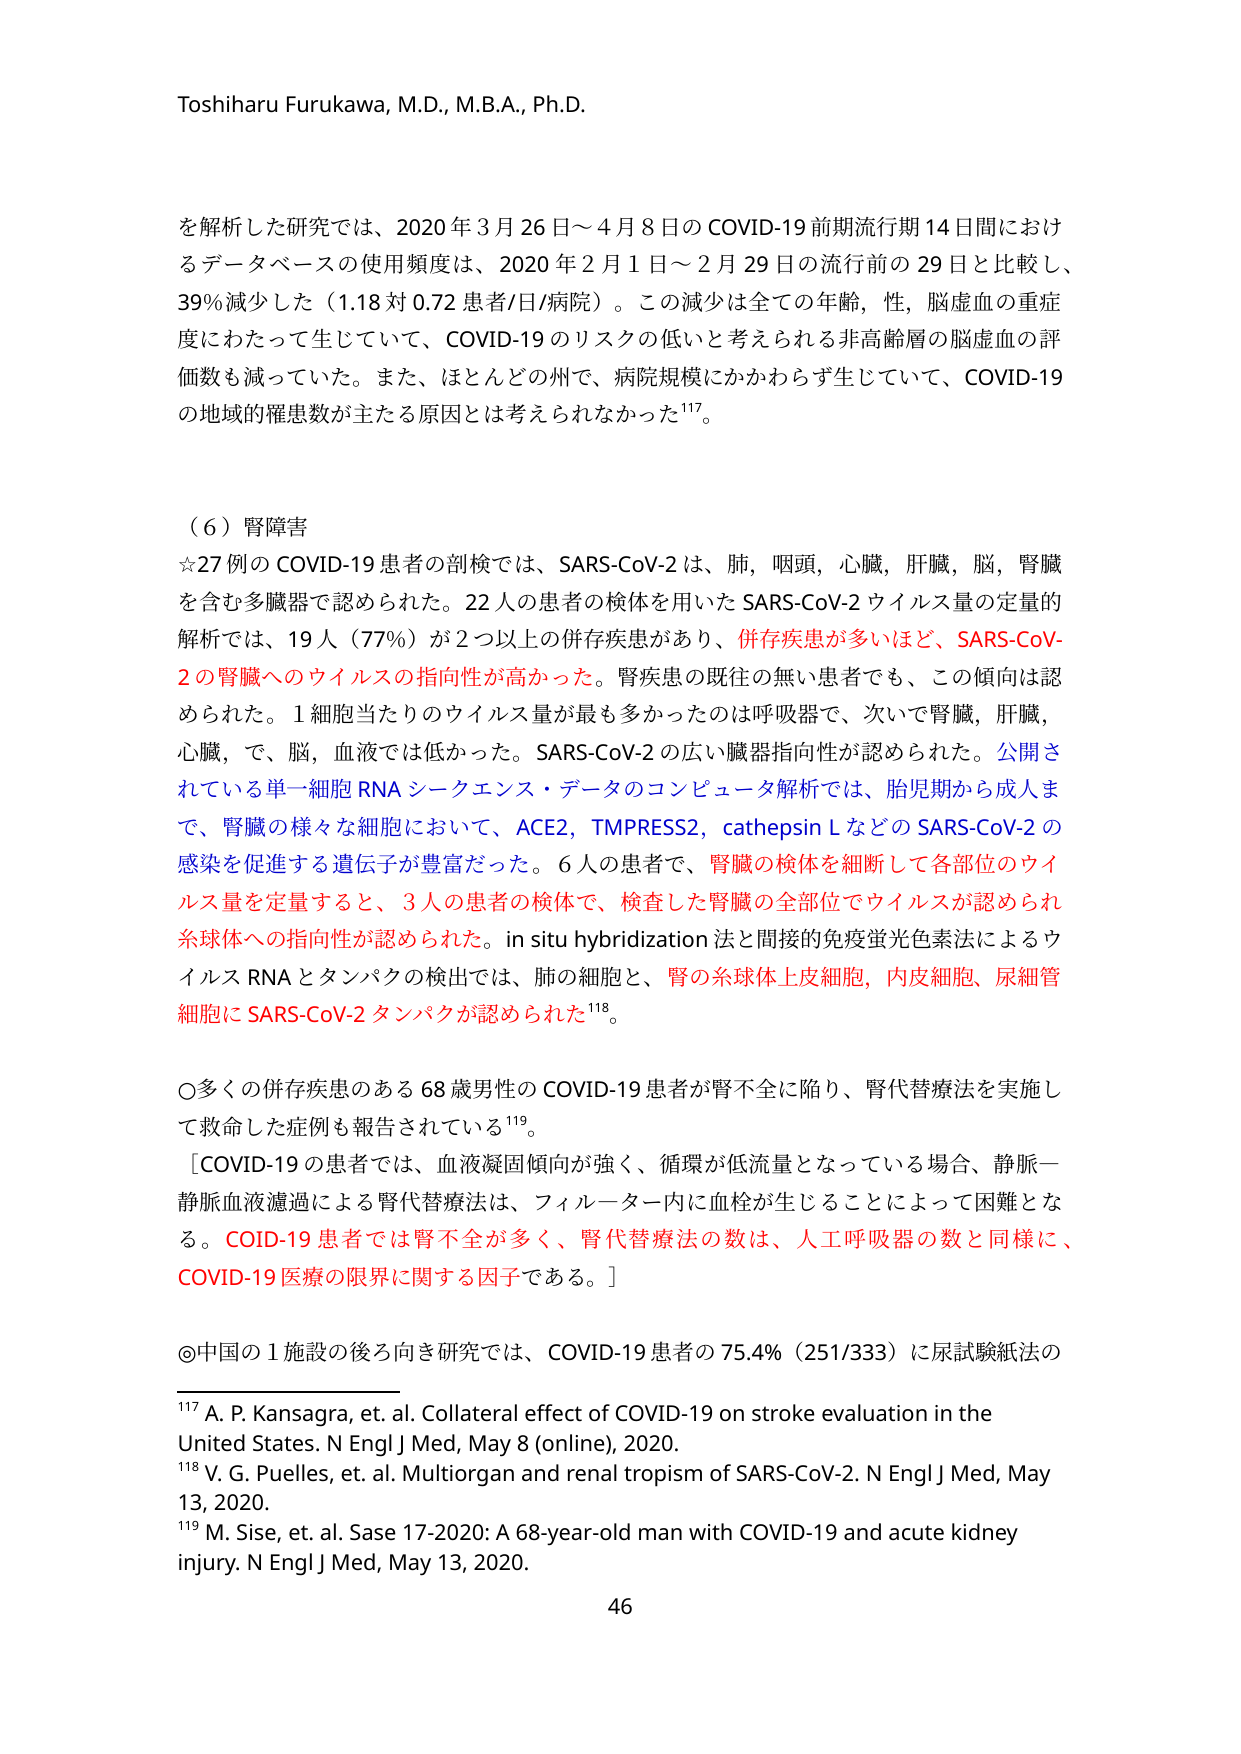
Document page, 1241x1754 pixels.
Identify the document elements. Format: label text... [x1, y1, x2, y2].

text ○多くの併存疾患のある68歳男性のCOVID-19患者が腎不全に陥り、腎代替療法を実施して救命した症例も報告されている。 [177, 1069, 1063, 1144]
text ［COVID-19の患者では、血液凝固傾向が強く、循環が低流量となっている場合、静脈―静脈血液濾過による腎代替療法は、フィル―ター内に血栓が生じることによって困難となる。COID-19患者では腎不全が多く、腎代替療法の数は、人工呼吸器の数と同様に、COVID-19医療の限界に関する因子である。］ [177, 1144, 1063, 1294]
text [177, 1332, 1063, 1369]
text （６）腎障害 [177, 507, 1063, 544]
text ☆27例のCOVID-19患者の剖検では、SARS-CoV-2は、肺，咽頭，心臓，肝臓，脳，腎臓を含む多臓器で認められた。22人の患者の検体を用いたSARS-CoV-2ウイルス量の定量的解析では、19人（77％）が２つ以上の併存疾患があり、併存疾患が多いほど、SARS-CoV-2の腎臓へのウイルスの指向性が高かった。腎疾患の既往の無い患者でも、この傾向は認められた。１細胞当たりのウイルス量が最も多かったのは呼吸器で、次いで腎臓，肝臓，心臓，で、脳，血液では低かった。SARS-CoV-2の広い臓器指向性が認められた。公開されている単一細胞RNAシークエンス・データのコンピュータ解析では、胎児期から成人まで、腎臓の様々な細胞において、ACE2，TMPRESS2，cathepsin LなどのSARS-CoV-2の感染を促進する遺伝子が豊富だった。６人の患者で、腎臓の検体を細断して各部位のウイルス量を定量すると、３人の患者の検体で、検査した腎臓の全部位でウイルスが認められ、糸球体への指向性が認められた。in situ hybridization法と間接的免疫蛍光色素法によるウイルスRNAとタンパクの検出では、肺の細胞と、腎の糸球体上皮細胞，内皮細胞、尿細管細胞にSARS-CoV-2タンパクが認められた。 [177, 544, 1063, 1032]
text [177, 207, 1063, 432]
